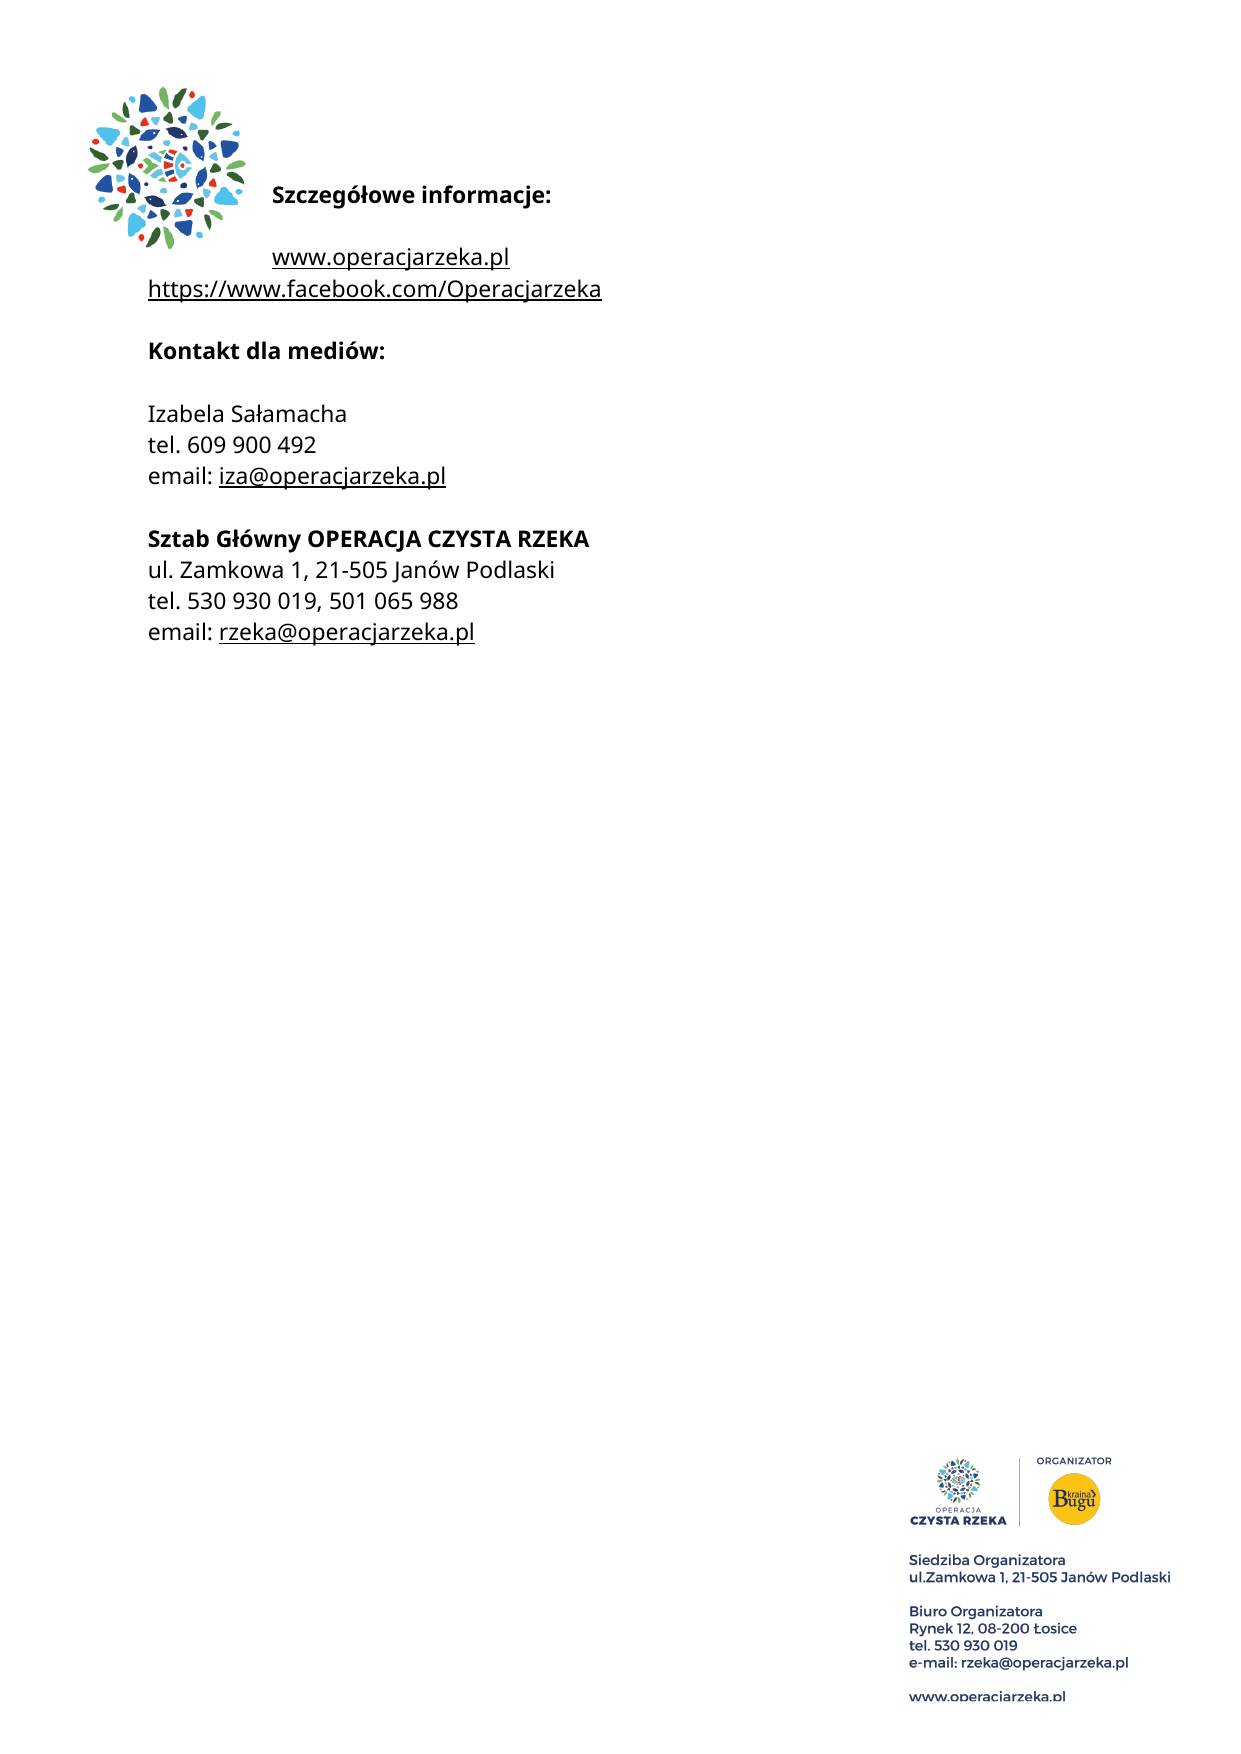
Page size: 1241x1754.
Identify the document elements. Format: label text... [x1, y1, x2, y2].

text Szczegółowe informacje: [254, 179, 1093, 210]
text tel. 530 930 019, 501 065 988 [148, 585, 1093, 616]
text tel. 609 900 492 [148, 429, 1093, 460]
picture [81, 79, 254, 261]
picture [906, 1454, 1178, 1702]
text www.operacjarzeka.pl [148, 241, 1093, 273]
text email: rzeka@operacjarzeka.pl [148, 616, 1093, 648]
text Izabela Sałamacha [148, 398, 1093, 429]
text email: iza@operacjarzeka.pl [148, 460, 1093, 491]
text Sztab Główny OPERACJA CZYSTA RZEKA [148, 523, 1093, 554]
text https://www.facebook.com/Operacjarzeka [148, 273, 1093, 304]
text Kontakt dla mediów: [148, 335, 1093, 366]
text ul. Zamkowa 1, 21-505 Janów Podlaski [148, 554, 1093, 585]
